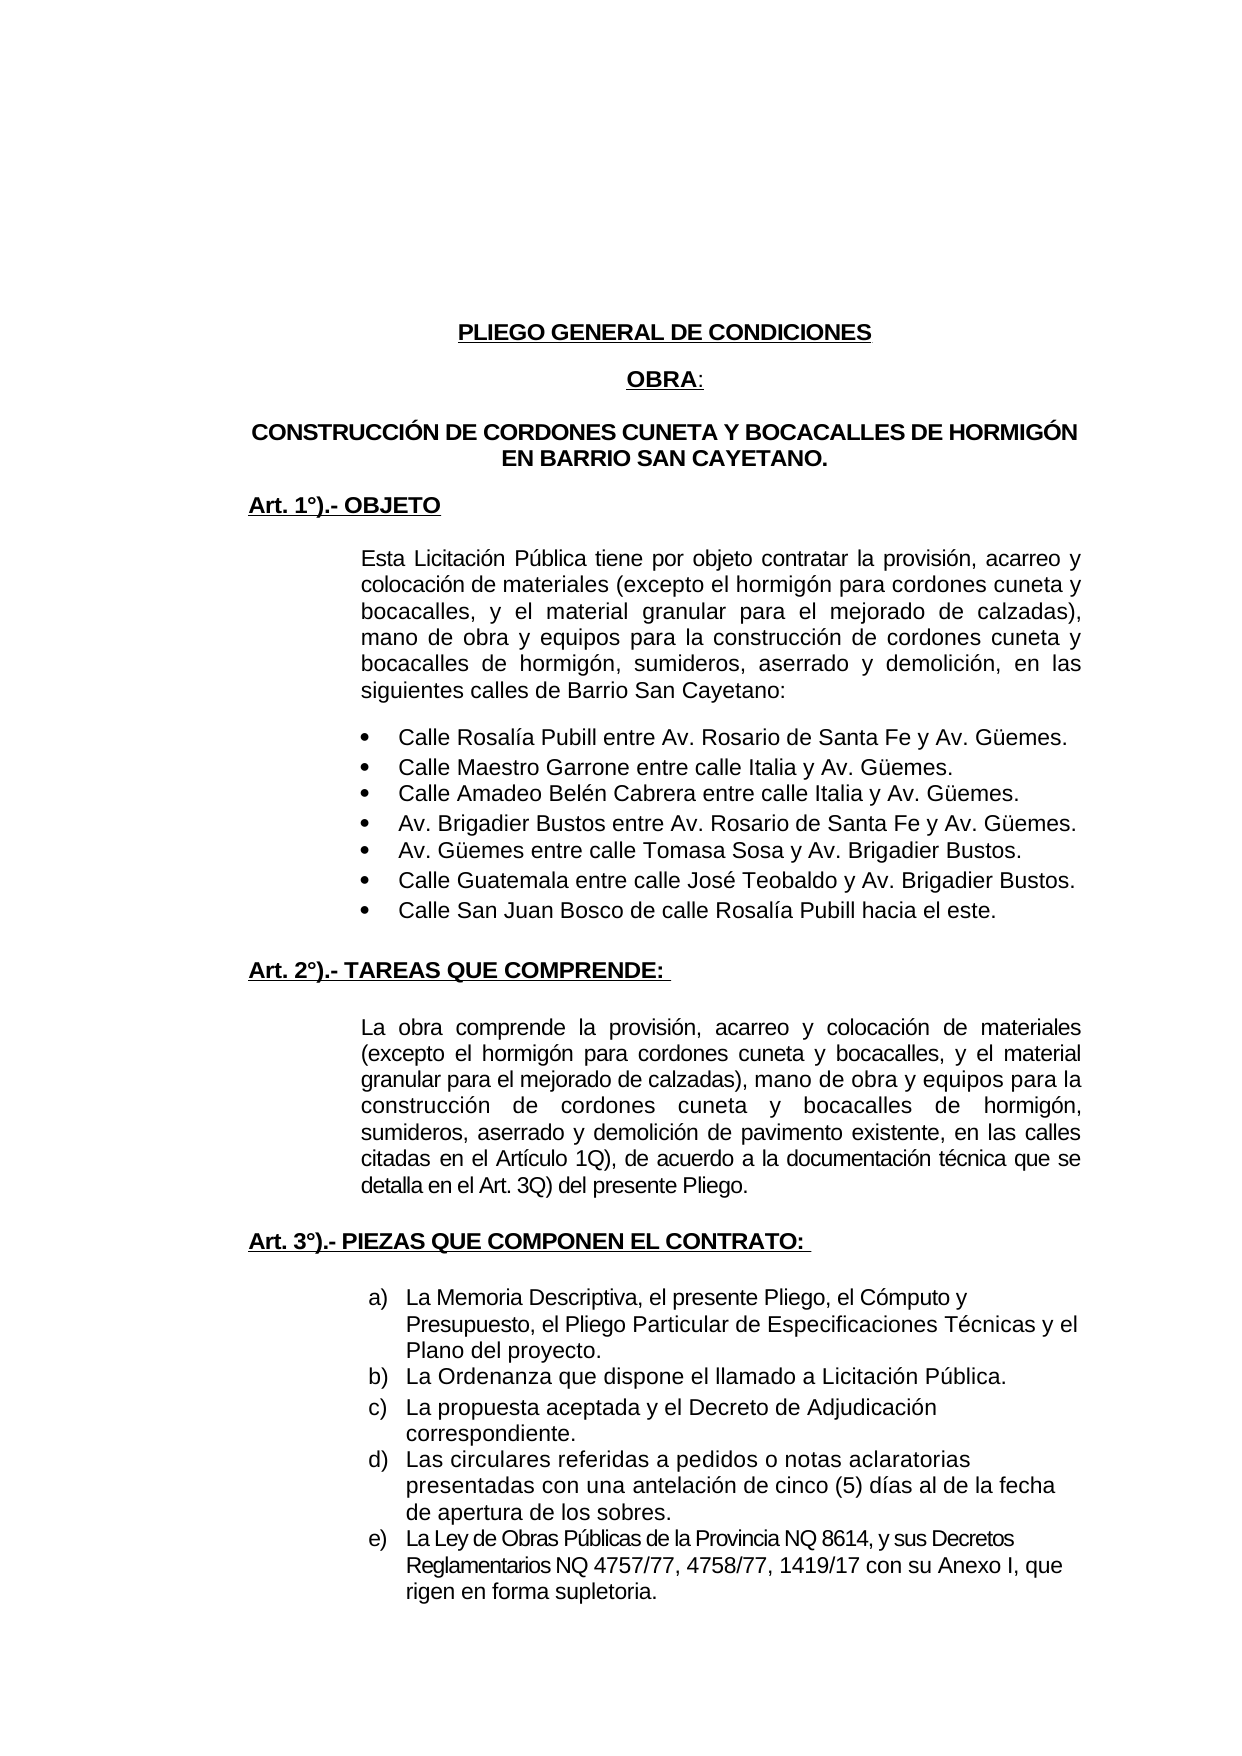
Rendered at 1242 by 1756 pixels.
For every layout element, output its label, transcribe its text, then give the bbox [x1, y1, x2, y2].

text PLIEGO GENERAL DE CONDICIONES [248, 319, 1082, 345]
list La propuesta aceptada y el Decreto de Adjudicación correspondiente. [368, 1393, 1082, 1446]
list Calle Amadeo Belén Cabrera entre calle Italia y Av. Güemes. [361, 780, 1082, 807]
list La Memoria Descriptiva, el presente Pliego, el Cómputo y Presupuesto, el Pliego Particular de Especificaciones Técnicas y el Plano del proyecto. [368, 1284, 1082, 1363]
text Art. 3°).- PIEZAS QUE COMPONEN EL CONTRATO: [248, 1228, 1082, 1254]
list Las circulares referidas a pedidos o notas aclaratorias presentadas con una antelación de cinco (5) días al de la fecha de apertura de los sobres. [368, 1446, 1082, 1525]
text La obra comprende la provisión, acarreo y colocación de materiales (excepto el hormigón para cordones cuneta y bocacalles, y el material granular para el mejorado de calzadas), mano de obra y equipos para la construcción de cordones cuneta y bocacalles de hormigón, sumideros, aserrado y demolición de pavimento existente, en las calles citadas en el Artículo 1Q), de acuerdo a la documentación técnica que se detalla en el Art. 3Q) del presente Pliego. [361, 1013, 1082, 1198]
list Av. Brigadier Bustos entre Av. Rosario de Santa Fe y Av. Güemes. [361, 810, 1082, 837]
list La Ordenanza que dispone el llamado a Licitación Pública. [368, 1363, 1082, 1390]
list Av. Güemes entre calle Tomasa Sosa y Av. Brigadier Bustos. [361, 837, 1082, 863]
text OBRA: [248, 366, 1082, 392]
list Calle San Juan Bosco de calle Rosalía Pubill hacia el este. [361, 897, 1082, 923]
list Calle Rosalía Pubill entre Av. Rosario de Santa Fe y Av. Güemes. [361, 724, 1082, 750]
text Art. 1°).- OBJETO [248, 492, 1082, 519]
list Calle Maestro Garrone entre calle Italia y Av. Güemes. [361, 754, 1082, 780]
text CONSTRUCCIÓN DE CORDONES CUNETA Y BOCACALLES DE HORMIGÓN EN BARRIO SAN CAYETANO. [248, 419, 1082, 471]
list La Ley de Obras Públicas de la Provincia NQ 8614, y sus Decretos Reglamentarios NQ 4757/77, 4758/77, 1419/17 con su Anexo I, que rigen en forma supletoria. [368, 1525, 1082, 1604]
list Calle Guatemala entre calle José Teobaldo y Av. Brigadier Bustos. [361, 867, 1082, 893]
text Art. 2°).- TAREAS QUE COMPRENDE: [248, 957, 1082, 983]
text Esta Licitación Pública tiene por objeto contratar la provisión, acarreo y colocación de materiales (excepto el hormigón para cordones cuneta y bocacalles, y el material granular para el mejorado de calzadas), mano de obra y equipos para la construcción de cordones cuneta y bocacalles de hormigón, sumideros, aserrado y demolición, en las siguientes calles de Barrio San Cayetano: [361, 545, 1082, 703]
